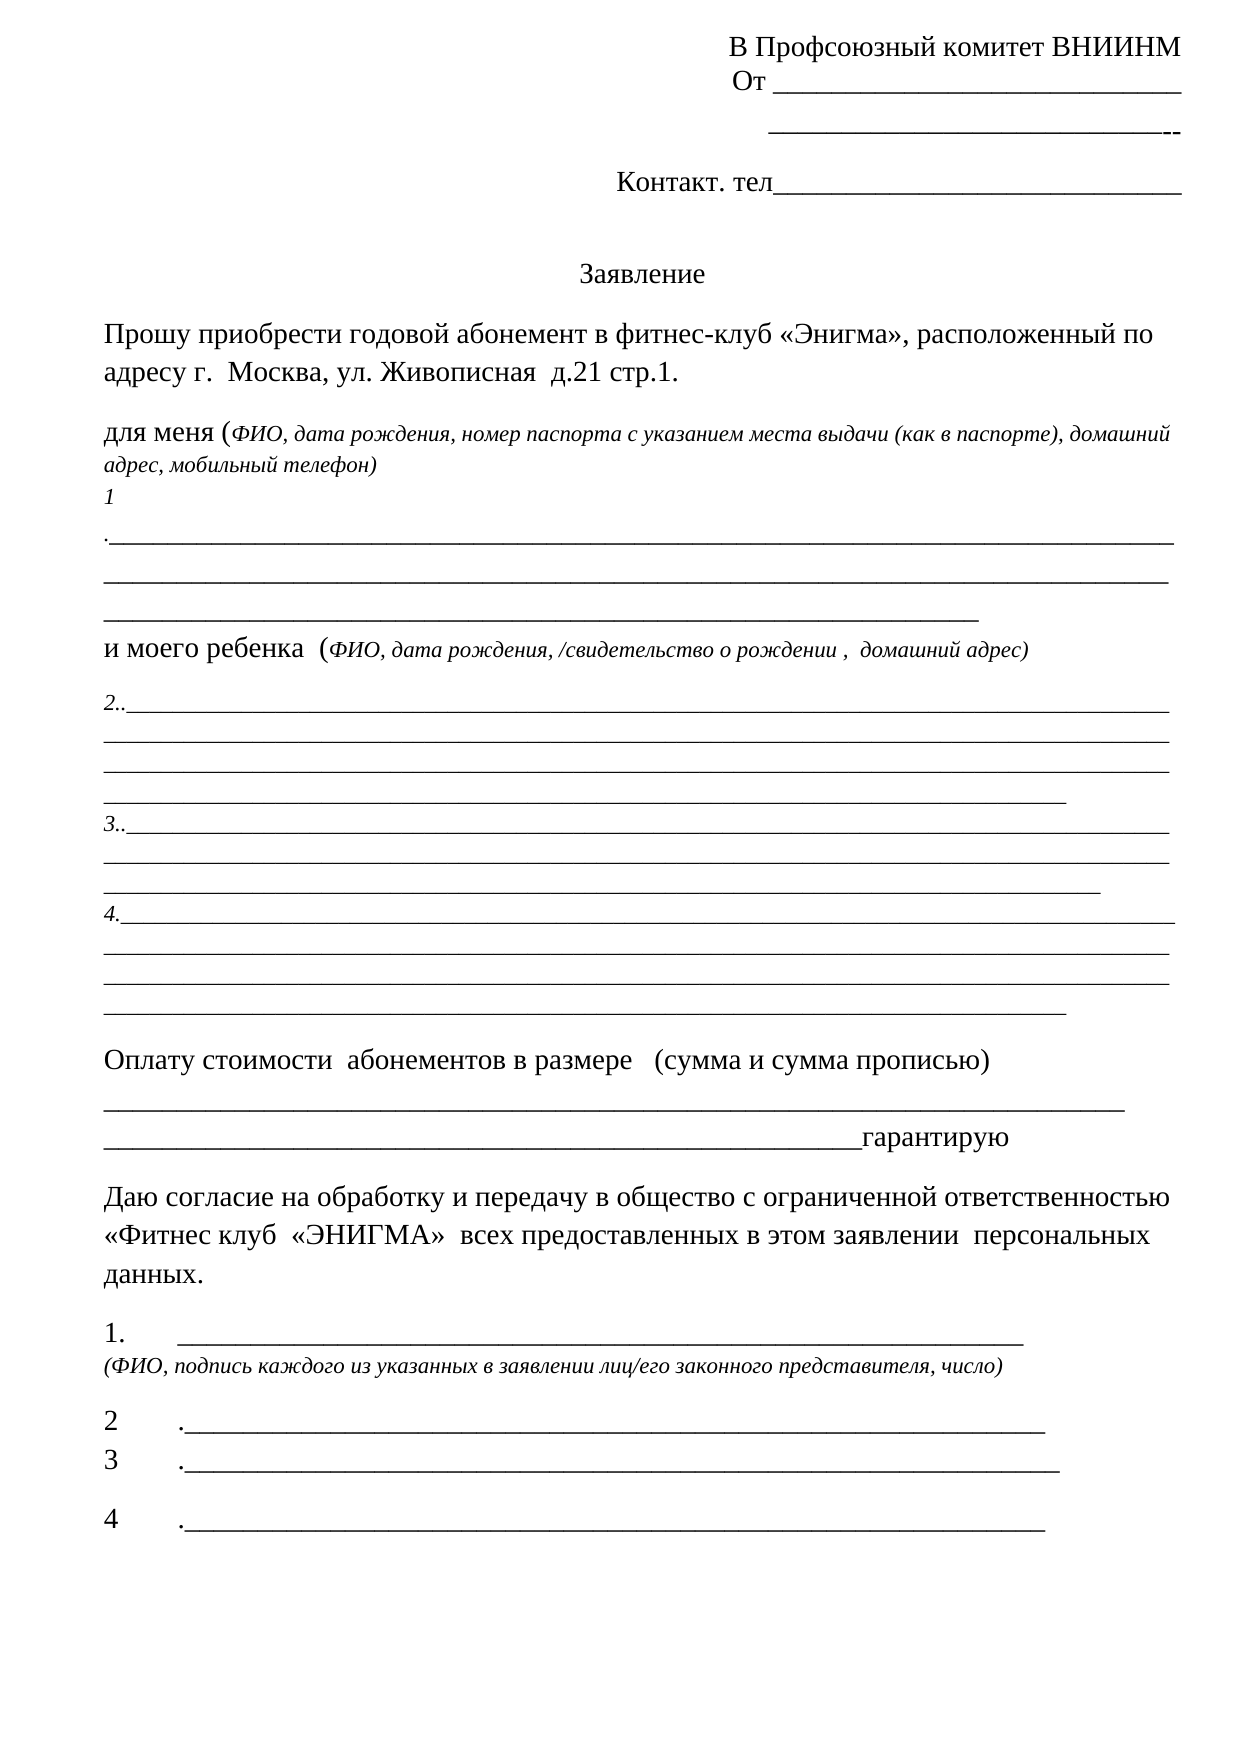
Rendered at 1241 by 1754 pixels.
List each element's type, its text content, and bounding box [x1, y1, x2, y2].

list .____________________________________________________________ [103, 1442, 1181, 1476]
text От ____________________________ [103, 63, 1181, 97]
text Контакт. тел____________________________ [103, 164, 1181, 197]
list .___________________________________________________________ [103, 1403, 1181, 1437]
text Прошу приобрести годовой абонемент в фитнес-клуб «Энигма», расположенный по адресу г. Москва, ул. Живописная д.21 стр.1. [103, 316, 1181, 388]
text 1. __________________________________________________________ (ФИО, подпись каждого из указанных в заявлении лиц/его законного представителя, число) [103, 1315, 1181, 1379]
text 2.._________________________________________________________________________________________________________________________________________________________________________________________________________________________________________________________________________________________________________________________________________________________________________ 3.._______________________________________________________________________________________________________________________________________________________________________________________________________________________________________________________________________________ 4.__________________________________________________________________________________________________________________________________________________________________________________________________________________________________________________________________________________________________________________________________________________________________________ [103, 689, 1181, 1017]
text Заявление [103, 257, 1181, 290]
text Оплату стоимости абонементов в размере (сумма и сумма прописью) ______________________________________________________________________ ____________________________________________________гарантирую [103, 1042, 1181, 1153]
text –––––––––––––––––––––––––––-- [103, 113, 1181, 147]
text для меня (ФИО, дата рождения, номер паспорта с указанием места выдачи (как в паспорте), домашний адрес, мобильный телефон) 1.______________________________________________________________________________________________________________________________________________________________________________________________________________ и моего ребенка (ФИО, дата рождения, /свидетельство о рождении , домашний адрес) [103, 414, 1181, 663]
text В Профсоюзный комитет ВНИИНМ [103, 29, 1181, 63]
text 4 .___________________________________________________________ [103, 1501, 1181, 1535]
text Даю согласие на обработку и передачу в общество с ограниченной ответственностью «Фитнес клуб «ЭНИГМА» всех предоставленных в этом заявлении персональных данных. [103, 1179, 1181, 1289]
